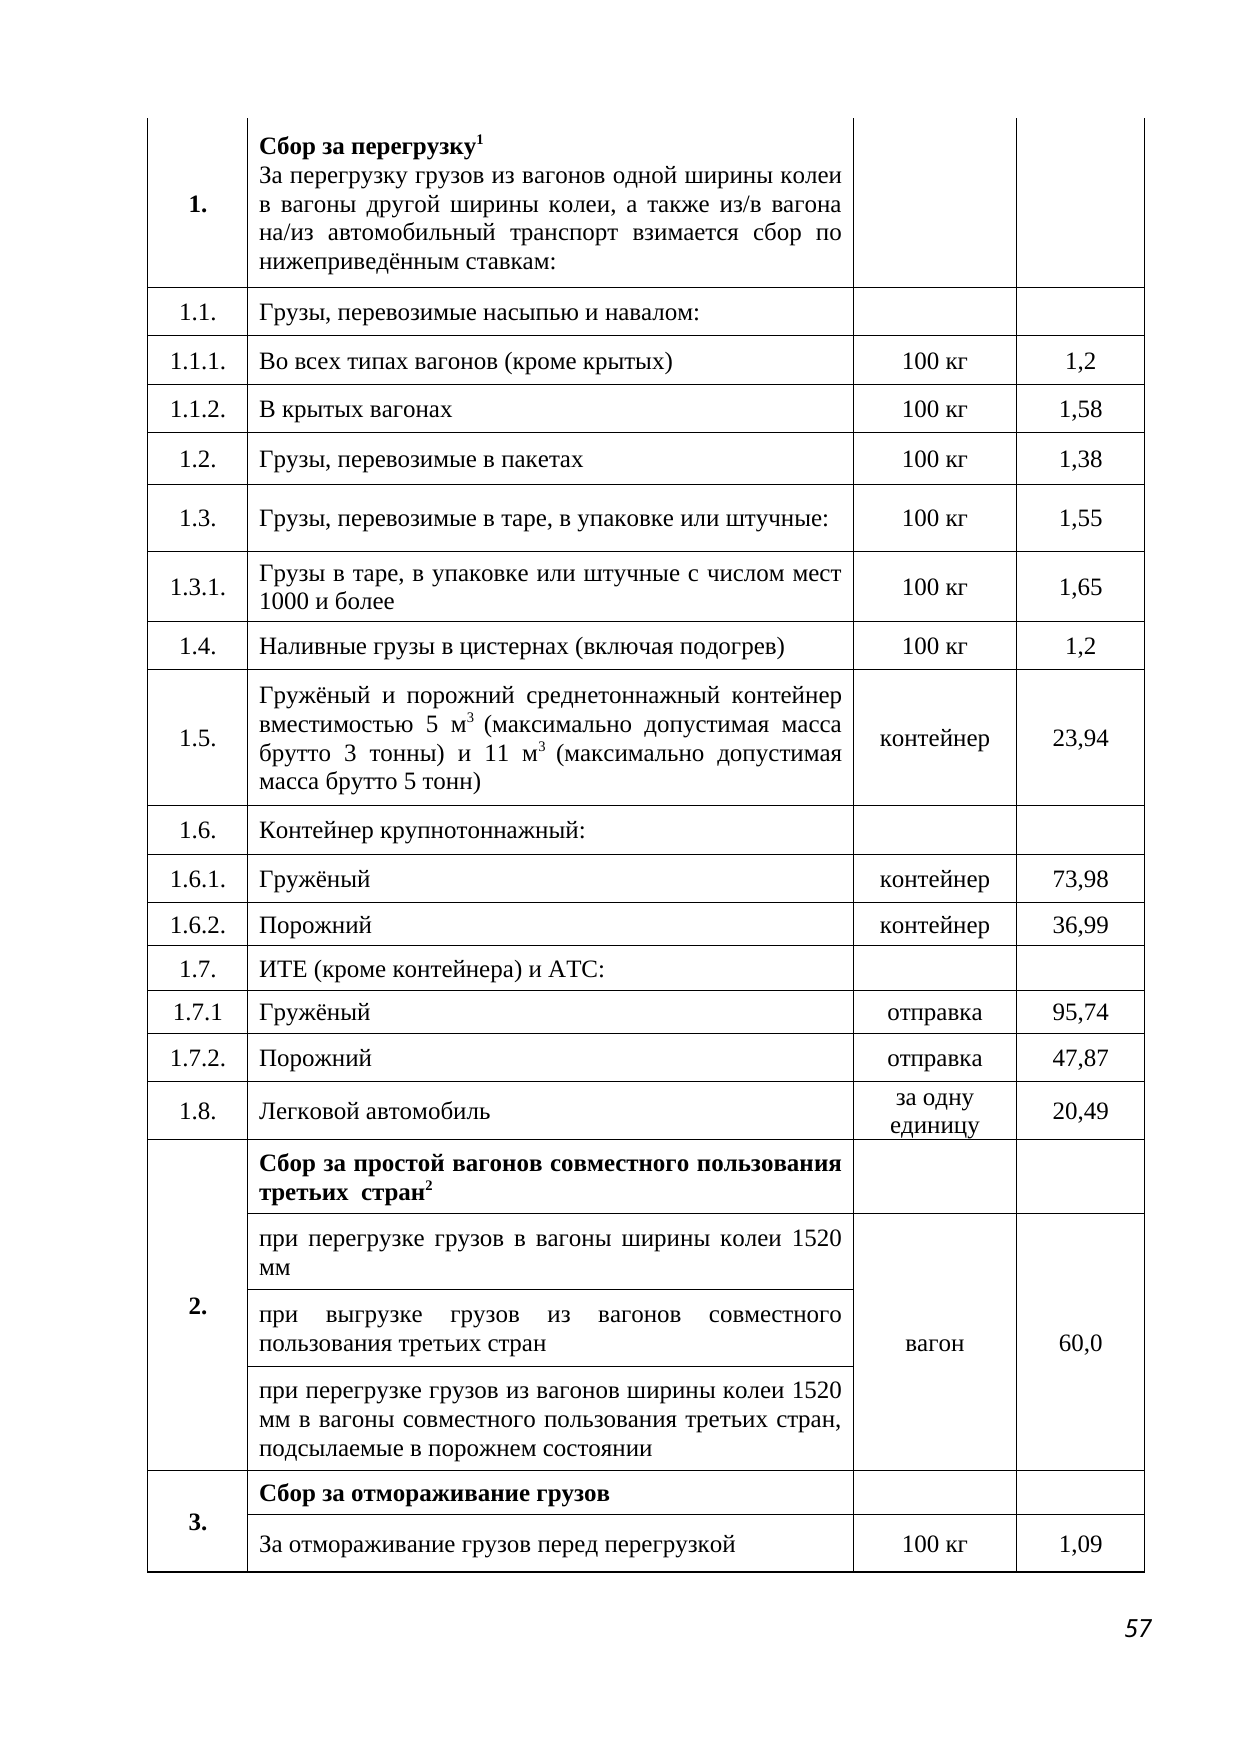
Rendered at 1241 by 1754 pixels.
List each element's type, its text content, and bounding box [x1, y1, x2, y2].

table_cell [1017, 806, 1144, 853]
table_cell Грузы, перевозимые в таре, в упаковке или штучные: [248, 485, 853, 551]
table_cell [854, 118, 1016, 287]
table_cell Гружёный [248, 991, 853, 1033]
table_cell Легковой автомобиль [248, 1082, 853, 1139]
table_cell 1,58 [1017, 385, 1144, 432]
table_cell [1017, 1140, 1144, 1213]
table_cell 100 кг [854, 552, 1016, 621]
table_cell [854, 946, 1016, 990]
table_cell 1,65 [1017, 552, 1144, 621]
table_cell 1,09 [1017, 1515, 1144, 1571]
table_cell [1017, 118, 1144, 287]
table_cell 100 кг [854, 385, 1016, 432]
table_cell 60,0 [1017, 1214, 1144, 1470]
table_cell 3. [148, 1471, 247, 1571]
table_cell при перегрузке грузов в вагоны ширины колеи 1520 мм [248, 1214, 853, 1289]
table_cell 1,2 [1017, 336, 1144, 384]
table_cell 100 кг [854, 485, 1016, 551]
table_cell 23,94 [1017, 670, 1144, 805]
table_cell Контейнер крупнотоннажный: [248, 806, 853, 853]
table_cell 20,49 [1017, 1082, 1144, 1139]
table_cell 1.1.1. [148, 336, 247, 384]
table_cell контейнер [854, 670, 1016, 805]
table_cell В крытых вагонах [248, 385, 853, 432]
table_cell за одну единицу [854, 1082, 1016, 1139]
table_cell 100 кг [854, 336, 1016, 384]
table_cell 100 кг [854, 622, 1016, 669]
table_cell 1.5. [148, 670, 247, 805]
table_cell 1,38 [1017, 433, 1144, 484]
table_cell 1,2 [1017, 622, 1144, 669]
table_cell вагон [854, 1214, 1016, 1470]
table_cell Во всех типах вагонов (кроме крытых) [248, 336, 853, 384]
table_cell Гружёный [248, 855, 853, 902]
table_cell [854, 288, 1016, 335]
table_cell Сбор за простой вагонов совместного пользования третьих стран2 [248, 1140, 853, 1213]
table_cell 1. [148, 118, 247, 287]
table_cell 1.7.1 [148, 991, 247, 1033]
table_cell 1.1.2. [148, 385, 247, 432]
table_cell 73,98 [1017, 855, 1144, 902]
table_cell [1017, 1471, 1144, 1514]
table_cell Грузы, перевозимые насыпью и навалом: [248, 288, 853, 335]
table_cell 1.7. [148, 946, 247, 990]
table_cell 1,55 [1017, 485, 1144, 551]
table_cell Порожний [248, 903, 853, 945]
table_cell отправка [854, 991, 1016, 1033]
table_cell [1017, 288, 1144, 335]
table_cell Грузы, перевозимые в пакетах [248, 433, 853, 484]
table_cell [854, 1140, 1016, 1213]
table_cell 1.6.1. [148, 855, 247, 902]
table_cell 95,74 [1017, 991, 1144, 1033]
table_cell 1.2. [148, 433, 247, 484]
table_cell 2. [148, 1140, 247, 1470]
table_cell ИТЕ (кроме контейнера) и АТС: [248, 946, 853, 990]
table_cell отправка [854, 1034, 1016, 1081]
table_cell Сбор за отмораживание грузов [248, 1471, 853, 1514]
table_cell Сбор за перегрузку1 За перегрузку грузов из вагонов одной ширины колеи в вагоны другой ширины колеи, а также из/в вагона на/из автомобильный транспорт взимается сбор по нижеприведённым ставкам: [248, 118, 853, 287]
table_cell контейнер [854, 855, 1016, 902]
table_cell [854, 1471, 1016, 1514]
table_cell Грузы в таре, в упаковке или штучные с числом мест 1000 и более [248, 552, 853, 621]
table_cell 47,87 [1017, 1034, 1144, 1081]
table_cell 1.6. [148, 806, 247, 853]
table_cell 1.6.2. [148, 903, 247, 945]
table_cell контейнер [854, 903, 1016, 945]
table_cell [1017, 946, 1144, 990]
table_cell 1.8. [148, 1082, 247, 1139]
table_cell при перегрузке грузов из вагонов ширины колеи 1520 мм в вагоны совместного пользования третьих стран, подсылаемые в порожнем состоянии [248, 1367, 853, 1470]
table_cell 1.3.1. [148, 552, 247, 621]
table_cell 100 кг [854, 1515, 1016, 1571]
table_cell Порожний [248, 1034, 853, 1081]
table_cell 1.7.2. [148, 1034, 247, 1081]
table_cell 36,99 [1017, 903, 1144, 945]
table_cell 1.3. [148, 485, 247, 551]
table_cell Наливные грузы в цистернах (включая подогрев) [248, 622, 853, 669]
table_cell 100 кг [854, 433, 1016, 484]
table_cell [854, 806, 1016, 853]
table_cell 1.4. [148, 622, 247, 669]
table_cell при выгрузке грузов из вагонов совместного пользования третьих стран [248, 1290, 853, 1366]
table_cell 1.1. [148, 288, 247, 335]
table_cell Гружёный и порожний среднетоннажный контейнер вместимостью 5 м3 (максимально допустимая масса брутто 3 тонны) и 11 м3 (максимально допустимая масса брутто 5 тонн) [248, 670, 853, 805]
table_cell За отмораживание грузов перед перегрузкой [248, 1515, 853, 1571]
